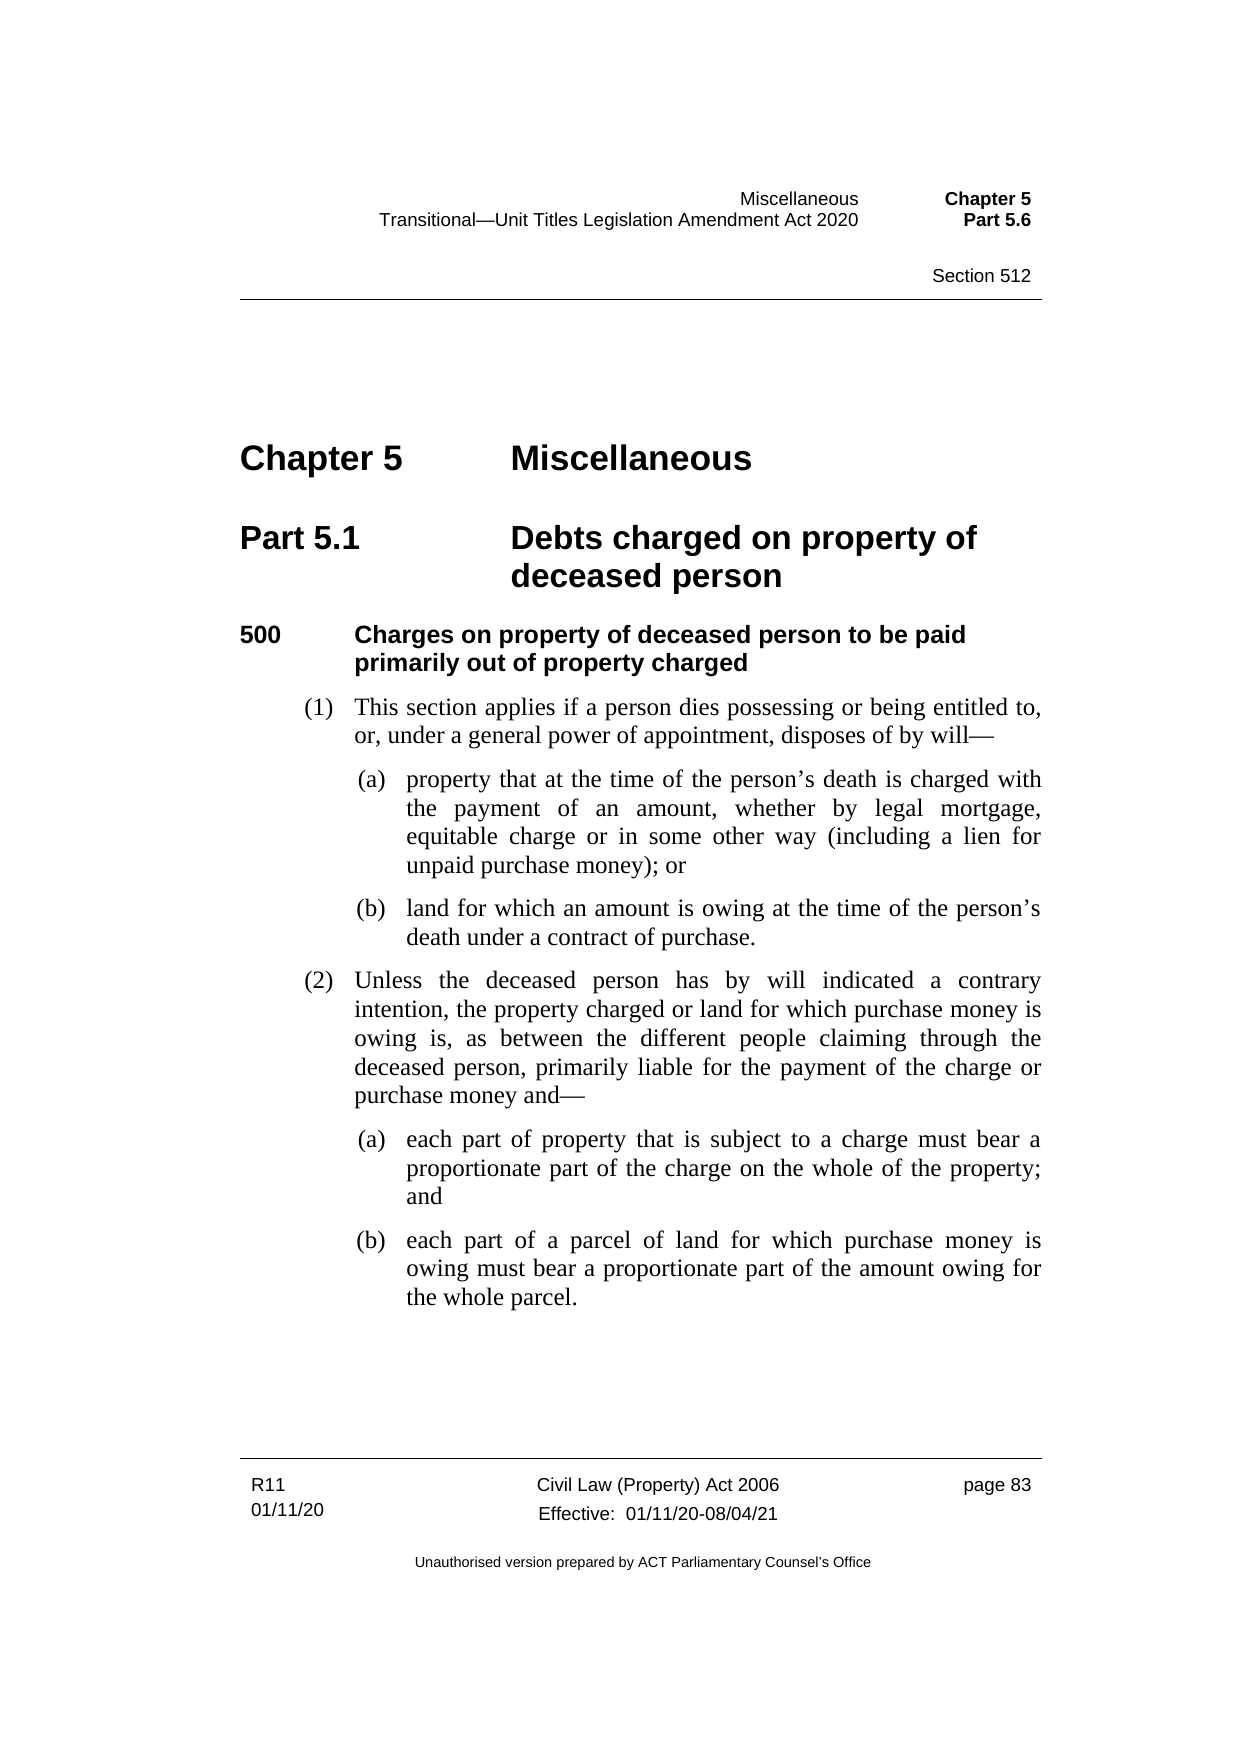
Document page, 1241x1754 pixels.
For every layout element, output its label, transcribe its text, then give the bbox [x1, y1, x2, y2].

text Part 5.1 Debts charged on property of deceased person [239, 518, 1042, 595]
text (1) This section applies if a person dies possessing or being entitled to, or, under a general power of appointment, disposes of by will— [239, 692, 1042, 749]
text (b) each part of a parcel of land for which purchase money is owing must bear a proportionate part of the amount owing for the whole parcel. [239, 1225, 1042, 1311]
text (a) each part of property that is subject to a charge must bear a proportionate part of the charge on the whole of the property; and [239, 1124, 1042, 1210]
text (a) property that at the time of the person’s death is charged with the payment of an amount, whether by legal mortgage, equitable charge or in some other way (including a lien for unpaid purchase money); or [239, 764, 1042, 879]
text (2) Unless the deceased person has by will indicated a contrary intention, the property charged or land for which purchase money is owing is, as between the different people claiming through the deceased person, primarily liable for the payment of the charge or purchase money and— [239, 966, 1042, 1109]
text 500 Charges on property of deceased person to be paid primarily out of property charged [239, 620, 1042, 677]
text (b) land for which an amount is owing at the time of the person’s death under a contract of purchase. [239, 893, 1042, 951]
text Chapter 5 Miscellaneous [239, 437, 1042, 478]
